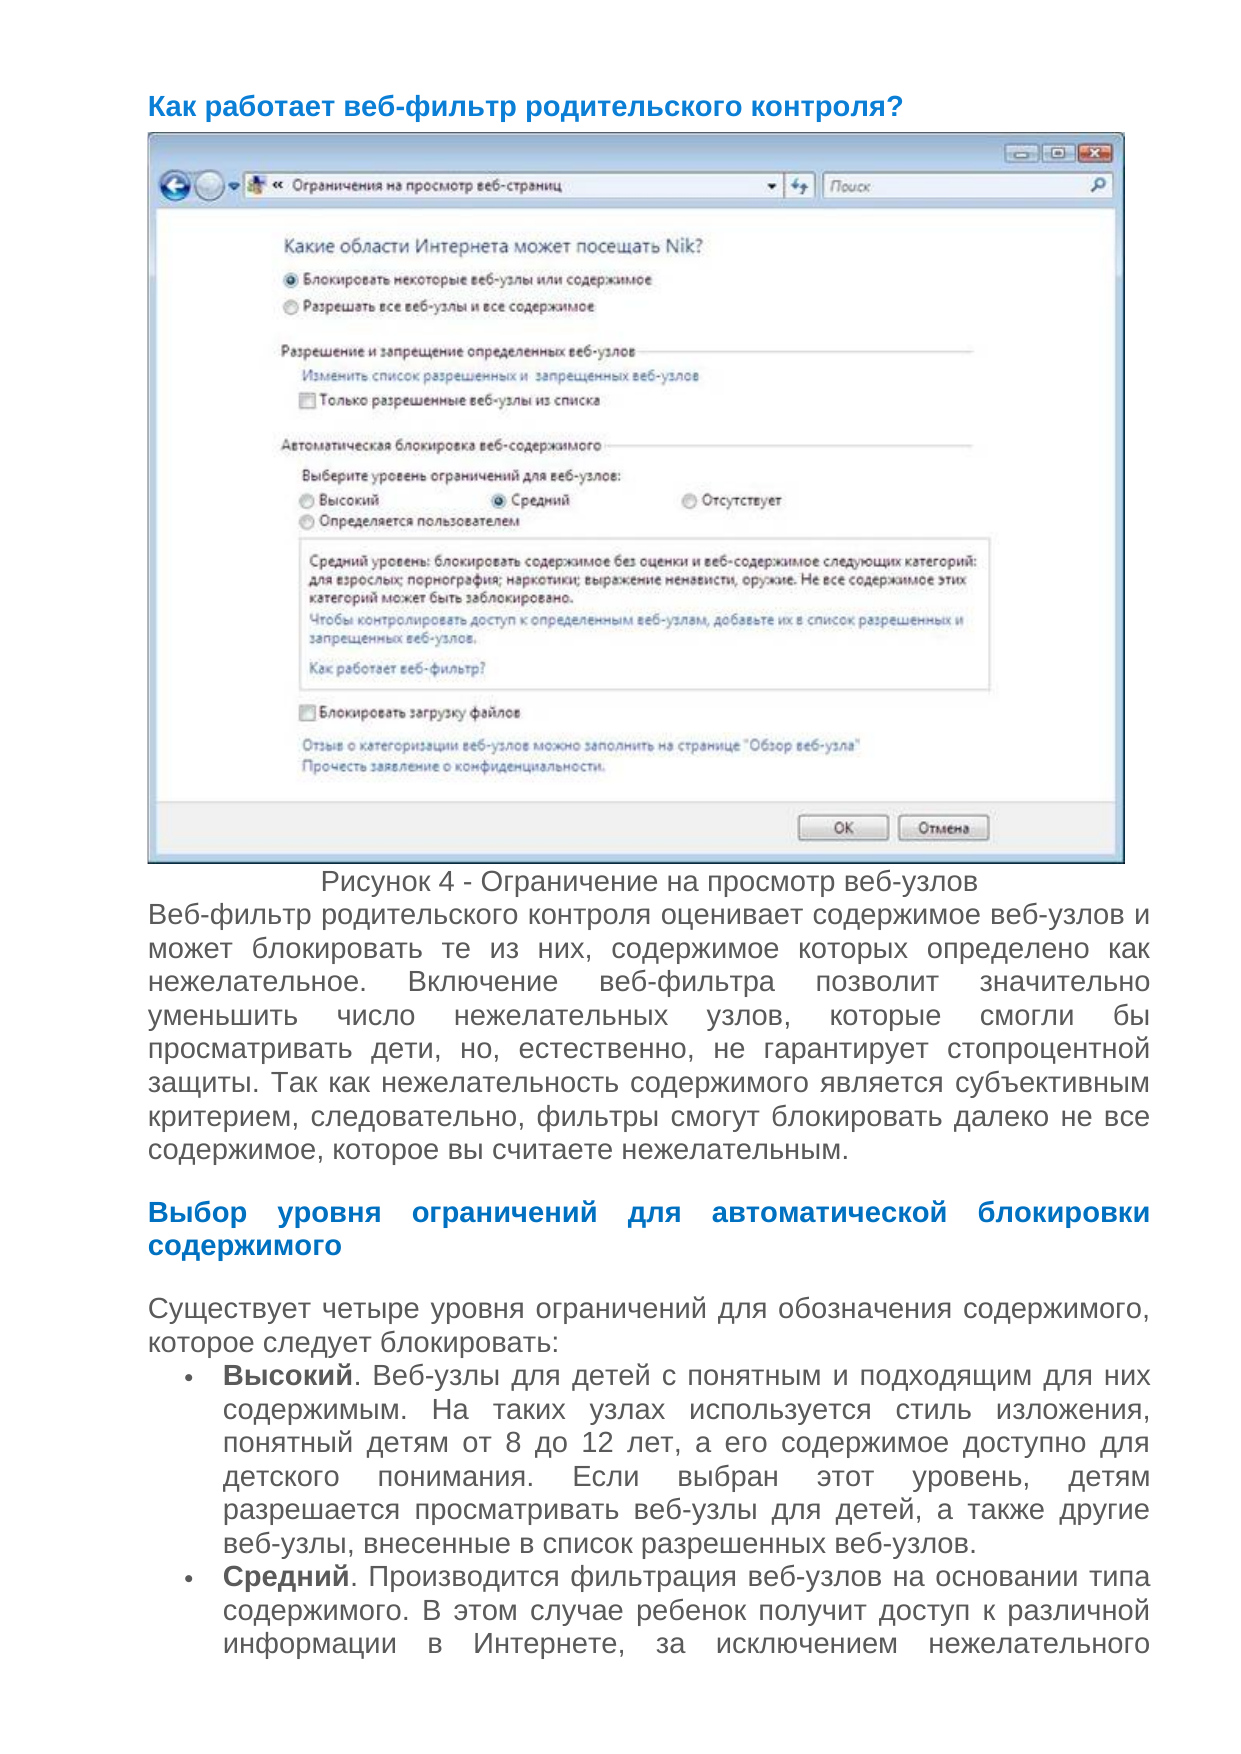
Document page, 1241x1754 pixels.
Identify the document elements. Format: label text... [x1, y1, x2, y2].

text Как работает веб-фильтр родительского контроля? [148, 89, 1152, 122]
text Выбор уровня ограничений для автоматической блокировки содержимого [148, 1195, 1152, 1262]
text Рисунок 4 - Ограничение на просмотр веб-узлов [148, 864, 1152, 897]
list Высокий. Веб-узлы для детей с понятным и подходящим для них содержимым. На таких узлах используется стиль изложения, понятный детям от 8 до 12 лет, а его содержимое доступно для детского понимания. Если выбран этот уровень, детям разрешается просматривать веб-узлы для детей, а также другие веб-узлы, внесенные в список разрешенных веб-узлов. [185, 1358, 1152, 1559]
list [185, 1559, 1152, 1660]
picture [147, 132, 1125, 864]
text Существует четыре уровня ограничений для обозначения содержимого, которое следует блокировать: [148, 1291, 1152, 1358]
text Веб-фильтр родительского контроля оценивает содержимое веб-узлов и может блокировать те из них, содержимое которых определено как нежелательное. Включение веб-фильтра позволит значительно уменьшить число нежелательных узлов, которые смогли бы просматривать дети, но, естественно, не гарантирует стопроцентной защиты. Так как нежелательность содержимого является субъективным критерием, следовательно, фильтры смогут блокировать далеко не все содержимое, которое вы считаете нежелательным. [148, 897, 1152, 1166]
